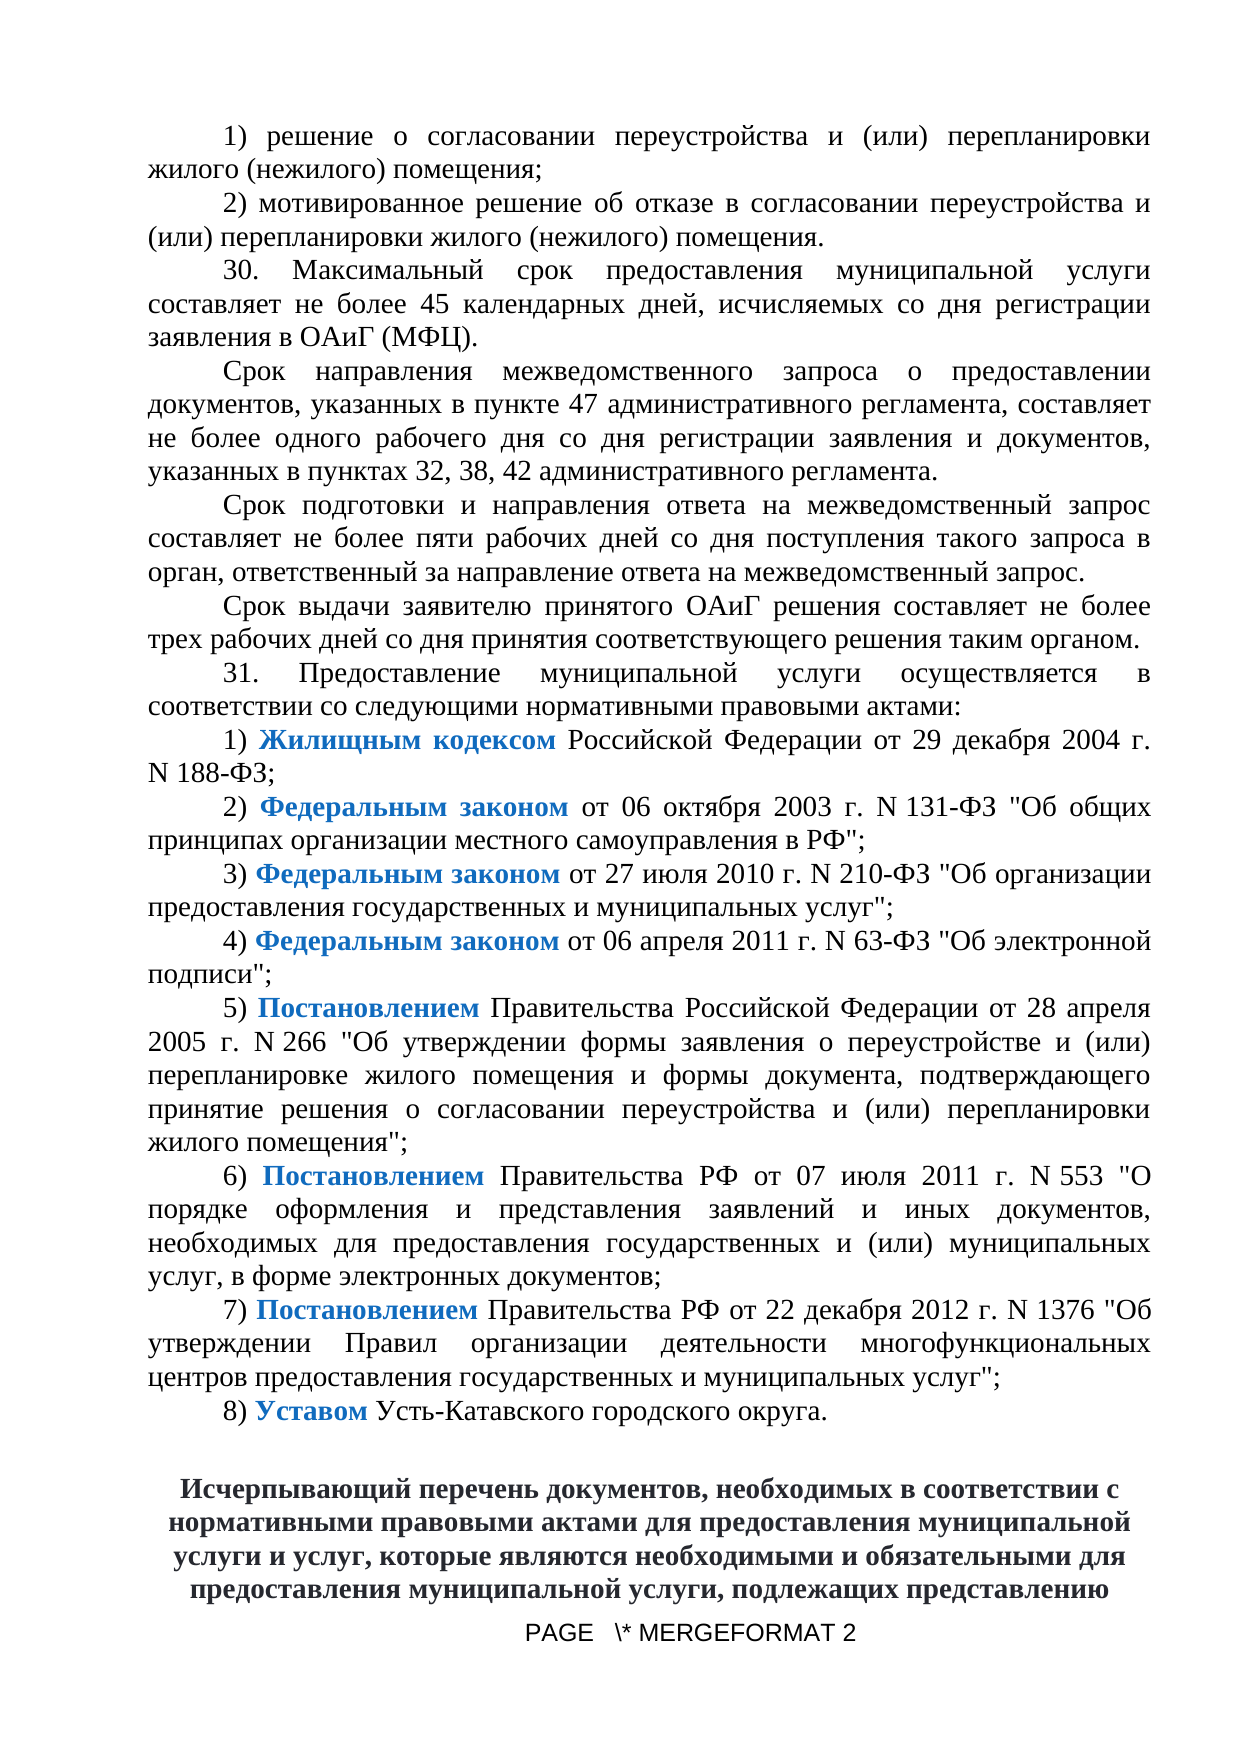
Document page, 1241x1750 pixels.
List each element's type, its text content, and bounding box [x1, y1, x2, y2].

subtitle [148, 1471, 1152, 1605]
text 31. Предоставление муниципальной услуги осуществляется в соответствии со следующими нормативными правовыми актами: [148, 655, 1152, 722]
text 5) Постановлением Правительства Российской Федерации от 28 апреля 2005 г. N 266 "Об утверждении формы заявления о переустройстве и (или) перепланировке жилого помещения и формы документа, подтверждающего принятие решения о согласовании переустройства и (или) перепланировки жилого помещения"; [148, 990, 1152, 1158]
text 7) Постановлением Правительства РФ от 22 декабря 2012 г. N 1376 "Об утверждении Правил организации деятельности многофункциональных центров предоставления государственных и муниципальных услуг"; [148, 1292, 1152, 1393]
text 1) решение о согласовании переустройства и (или) перепланировки жилого (нежилого) помещения; [148, 118, 1152, 185]
text 6) Постановлением Правительства РФ от 07 июля 2011 г. N 553 "О порядке оформления и представления заявлений и иных документов, необходимых для предоставления государственных и (или) муниципальных услуг, в форме электронных документов; [148, 1158, 1152, 1292]
text 8) Уставом Усть-Катавского городского округа. [148, 1393, 1152, 1426]
text 1) Жилищным кодексом Российской Федерации от 29 декабря 2004 г. N 188-ФЗ; [148, 722, 1152, 789]
text 4) Федеральным законом от 06 апреля 2011 г. N 63-ФЗ "Об электронной подписи"; [148, 923, 1152, 990]
text 2) Федеральным законом от 06 октября 2003 г. N 131-ФЗ "Об общих принципах организации местного самоуправления в РФ"; [148, 789, 1152, 856]
text Срок подготовки и направления ответа на межведомственный запрос составляет не более пяти рабочих дней со дня поступления такого запроса в орган, ответственный за направление ответа на межведомственный запрос. [148, 487, 1152, 588]
text Срок направления межведомственного запроса о предоставлении документов, указанных в пункте 47 административного регламента, составляет не более одного рабочего дня со дня регистрации заявления и документов, указанных в пунктах 32, 38, 42 административного регламента. [148, 353, 1152, 487]
text Срок выдачи заявителю принятого ОАиГ решения составляет не более трех рабочих дней со дня принятия соответствующего решения таким органом. [148, 588, 1152, 655]
text 3) Федеральным законом от 27 июля 2010 г. N 210-ФЗ "Об организации предоставления государственных и муниципальных услуг"; [148, 856, 1152, 923]
text 2) мотивированное решение об отказе в согласовании переустройства и (или) перепланировки жилого (нежилого) помещения. [148, 185, 1152, 252]
text 30. Максимальный срок предоставления муниципальной услуги составляет не более 45 календарных дней, исчисляемых со дня регистрации заявления в ОАиГ (МФЦ). [148, 252, 1152, 353]
